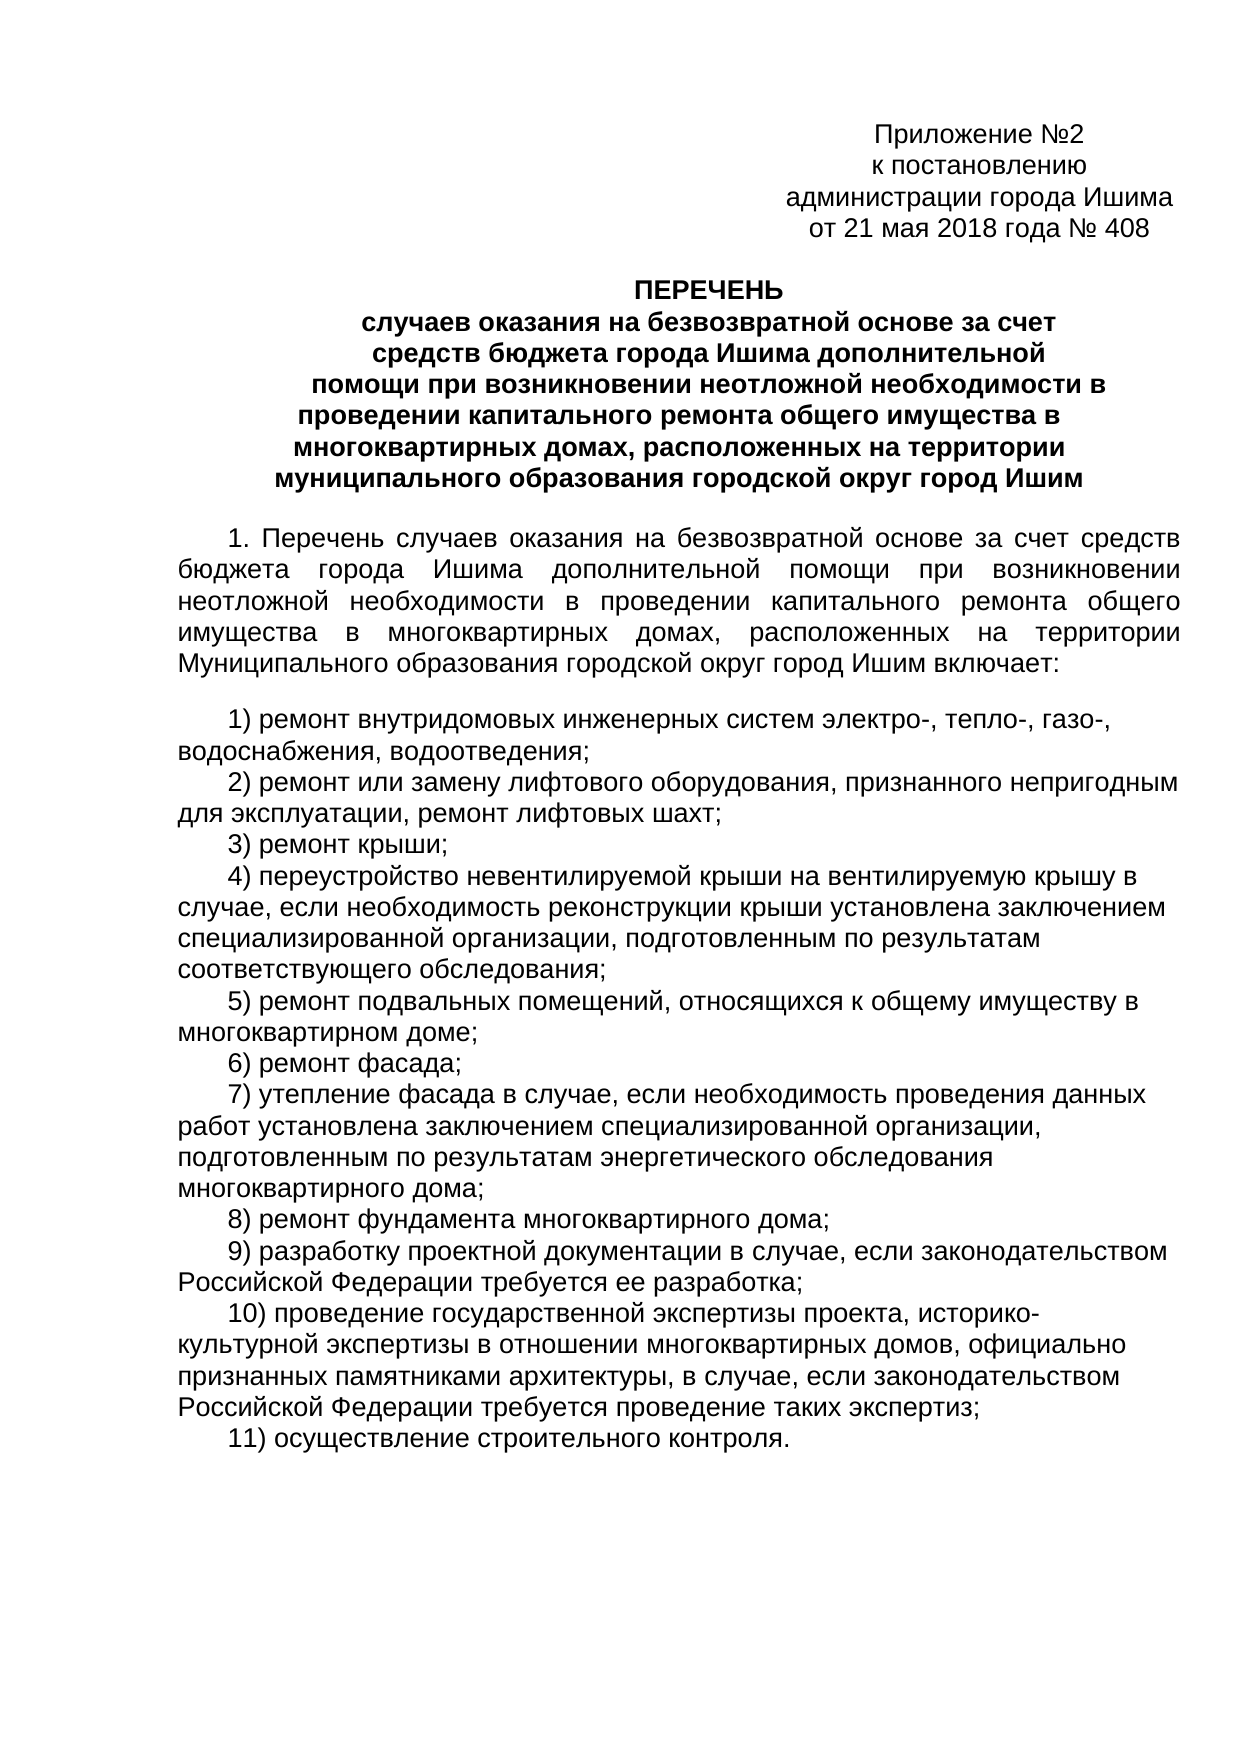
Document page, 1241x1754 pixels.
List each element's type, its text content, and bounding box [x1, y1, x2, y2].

text администрации города Ишима [777, 181, 1181, 212]
text 7) утепление фасада в случае, если необходимость проведения данных работ установлена заключением специализированной организации, подготовленным по результатам энергетического обследования многоквартирного дома; [177, 1078, 1181, 1203]
text случаев оказания на безвозвратной основе за счет [177, 306, 1181, 337]
text 4) переустройство невентилируемой крыши на вентилируемую крышу в случае, если необходимость реконструкции крыши установлена заключением специализированной организации, подготовленным по результатам соответствующего обследования; [177, 860, 1181, 985]
text от 21 мая 2018 года № 408 [777, 212, 1181, 243]
text Приложение №2 [777, 118, 1181, 149]
text 3) ремонт крыши; [177, 828, 1181, 860]
text 2) ремонт или замену лифтового оборудования, признанного непригодным для эксплуатации, ремонт лифтовых шахт; [177, 766, 1181, 828]
text ПЕРЕЧЕНЬ [177, 274, 1181, 306]
text 5) ремонт подвальных помещений, относящихся к общему имуществу в многоквартирном доме; [177, 985, 1181, 1047]
text 9) разработку проектной документации в случае, если законодательством Российской Федерации требуется ее разработка; [177, 1235, 1181, 1297]
text помощи при возникновении неотложной необходимости в проведении капитального ремонта общего имущества в многоквартирных домах, расположенных на территории муниципального образования городской округ город Ишим [177, 368, 1181, 493]
text к постановлению [777, 149, 1181, 181]
text 1. Перечень случаев оказания на безвозвратной основе за счет средств бюджета города Ишима дополнительной помощи при возникновении неотложной необходимости в проведении капитального ремонта общего имущества в многоквартирных домах, расположенных на территории Муниципального образования городской округ город Ишим включает: [177, 522, 1181, 678]
text 10) проведение государственной экспертизы проекта, историко-культурной экспертизы в отношении многоквартирных домов, официально признанных памятниками архитектуры, в случае, если законодательством Российской Федерации требуется проведение таких экспертиз; [177, 1297, 1181, 1422]
text средств бюджета города Ишима дополнительной [177, 337, 1181, 368]
text 8) ремонт фундамента многоквартирного дома; [177, 1203, 1181, 1235]
text 6) ремонт фасада; [177, 1047, 1181, 1078]
text 1) ремонт внутридомовых инженерных систем электро-, тепло-, газо-, водоснабжения, водоотведения; [177, 703, 1181, 766]
text 11) осуществление строительного контроля. [177, 1422, 1181, 1453]
